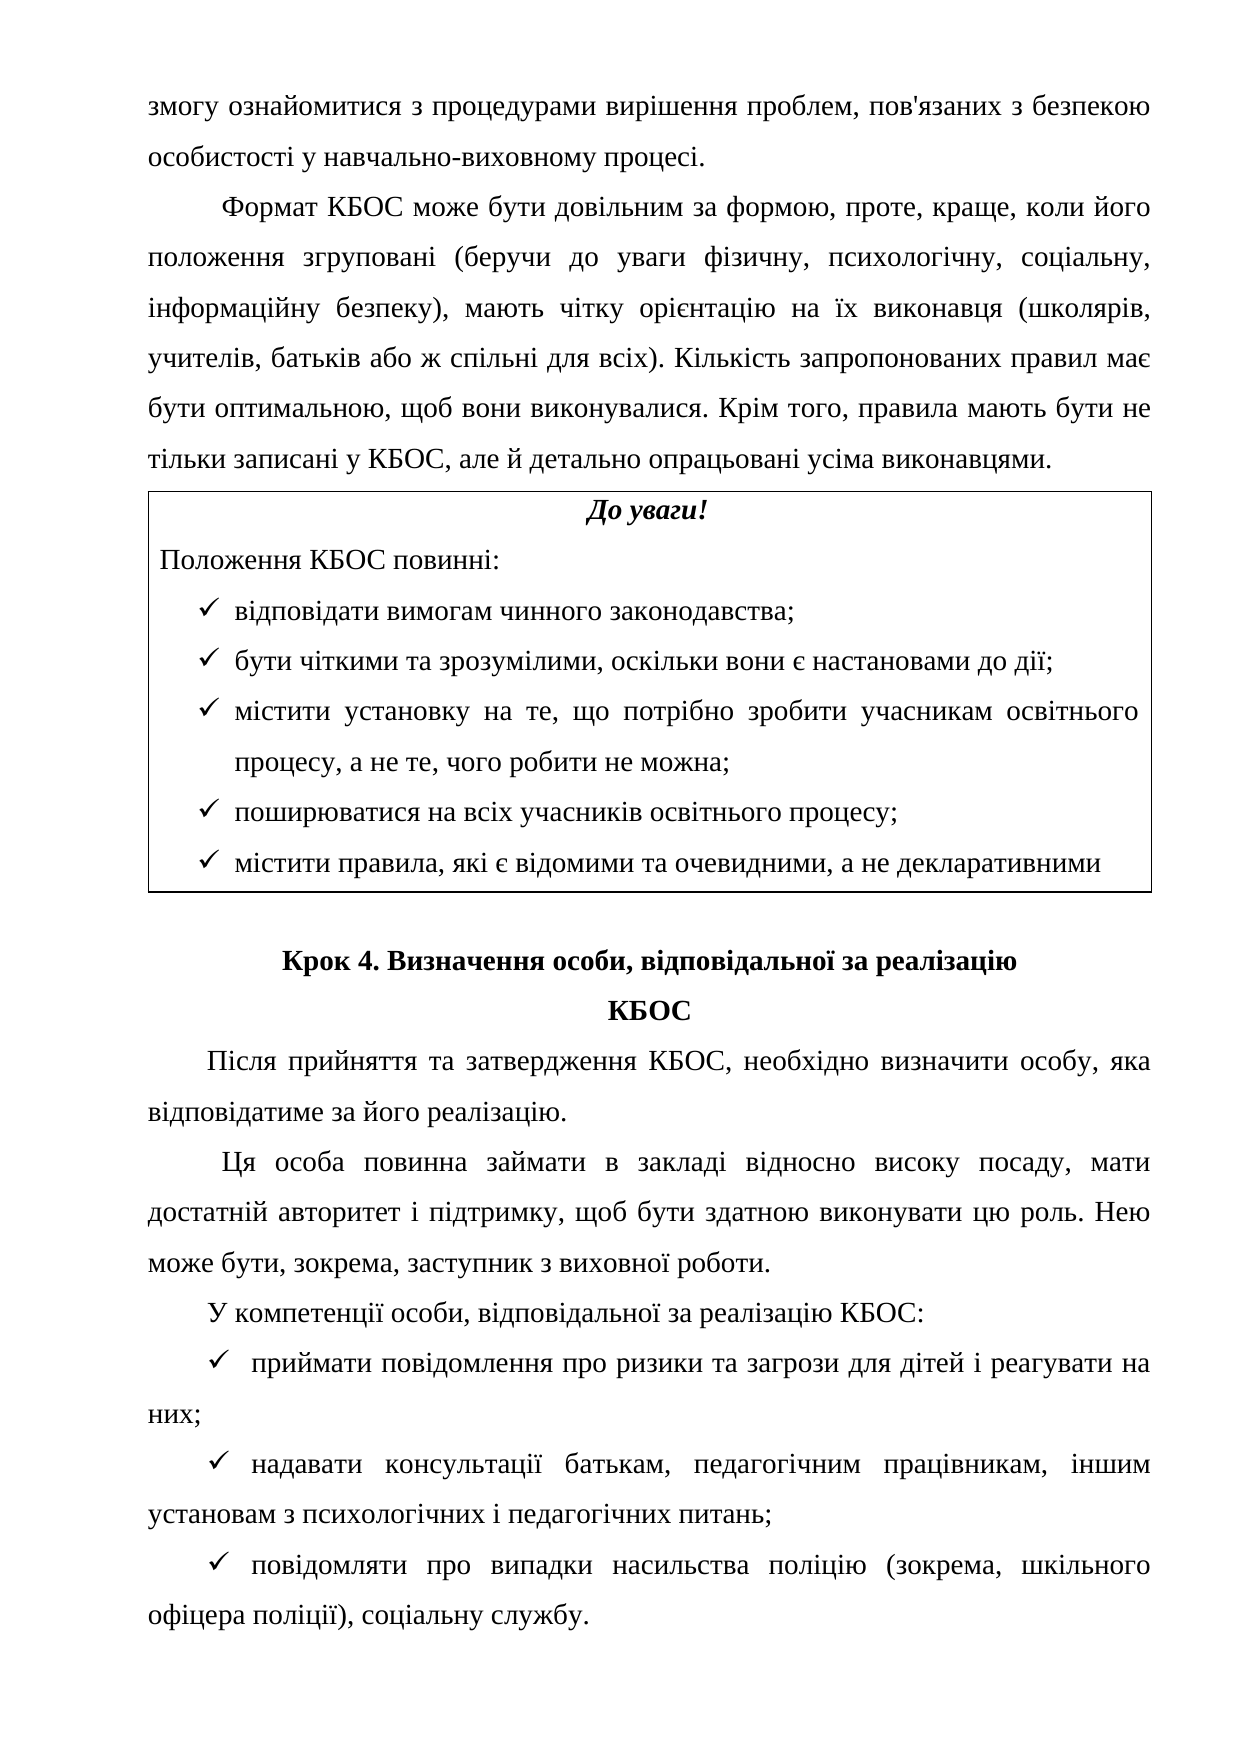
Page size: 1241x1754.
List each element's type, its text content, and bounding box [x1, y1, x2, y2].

list надавати консультації батькам, педагогічним працівникам, іншим установам з психологічних і педагогічних питань; [148, 1446, 1152, 1530]
text КБОС [148, 993, 1152, 1027]
text Після прийняття та затвердження КБОС, необхідно визначити особу, яка відповідатиме за його реалізацію. [148, 1043, 1152, 1127]
list приймати повідомлення про ризики та загрози для дітей і реагувати на них; [148, 1345, 1152, 1429]
text Формат КБОС може бути довільним за формою, проте, краще, коли його положення згруповані (беручи до уваги фізичну, психологічну, соціальну, інформаційну безпеку), мають чітку орієнтацію на їх виконавця (школярів, учителів, батьків або ж спільні для всіх). Кількість запропонованих правил має бути оптимальною, щоб вони виконувалися. Крім того, правила мають бути не тільки записані у КБОС, але й детально опрацьовані усіма виконавцями. [148, 189, 1152, 474]
table_header До уваги! Положення КБОС повинні: відповідати вимогам чинного законодавства; бути чіткими та зрозумілими, оскільки вони є настановами до дії; містити установку на те, що потрібно зробити учасникам освітнього процесу, а не те, чого робити не можна; поширюватися на всіх учасників освітнього процесу; містити правила, які є відомими та очевидними, а не декларативними [149, 492, 1151, 891]
text У компетенції особи, відповідальної за реалізацію КБОС: [148, 1295, 1152, 1328]
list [148, 88, 1152, 172]
list повідомляти про випадки насильства поліцію (зокрема, шкільного офіцера поліції), соціальну службу. [148, 1547, 1152, 1631]
text Ця особа повинна займати в закладі відносно високу посаду, мати достатній авторитет і підтримку, щоб бути здатною виконувати цю роль. Нею може бути, зокрема, заступник з виховної роботи. [148, 1144, 1152, 1278]
text Крок 4. Визначення особи, відповідальної за реалізацію [148, 943, 1152, 976]
